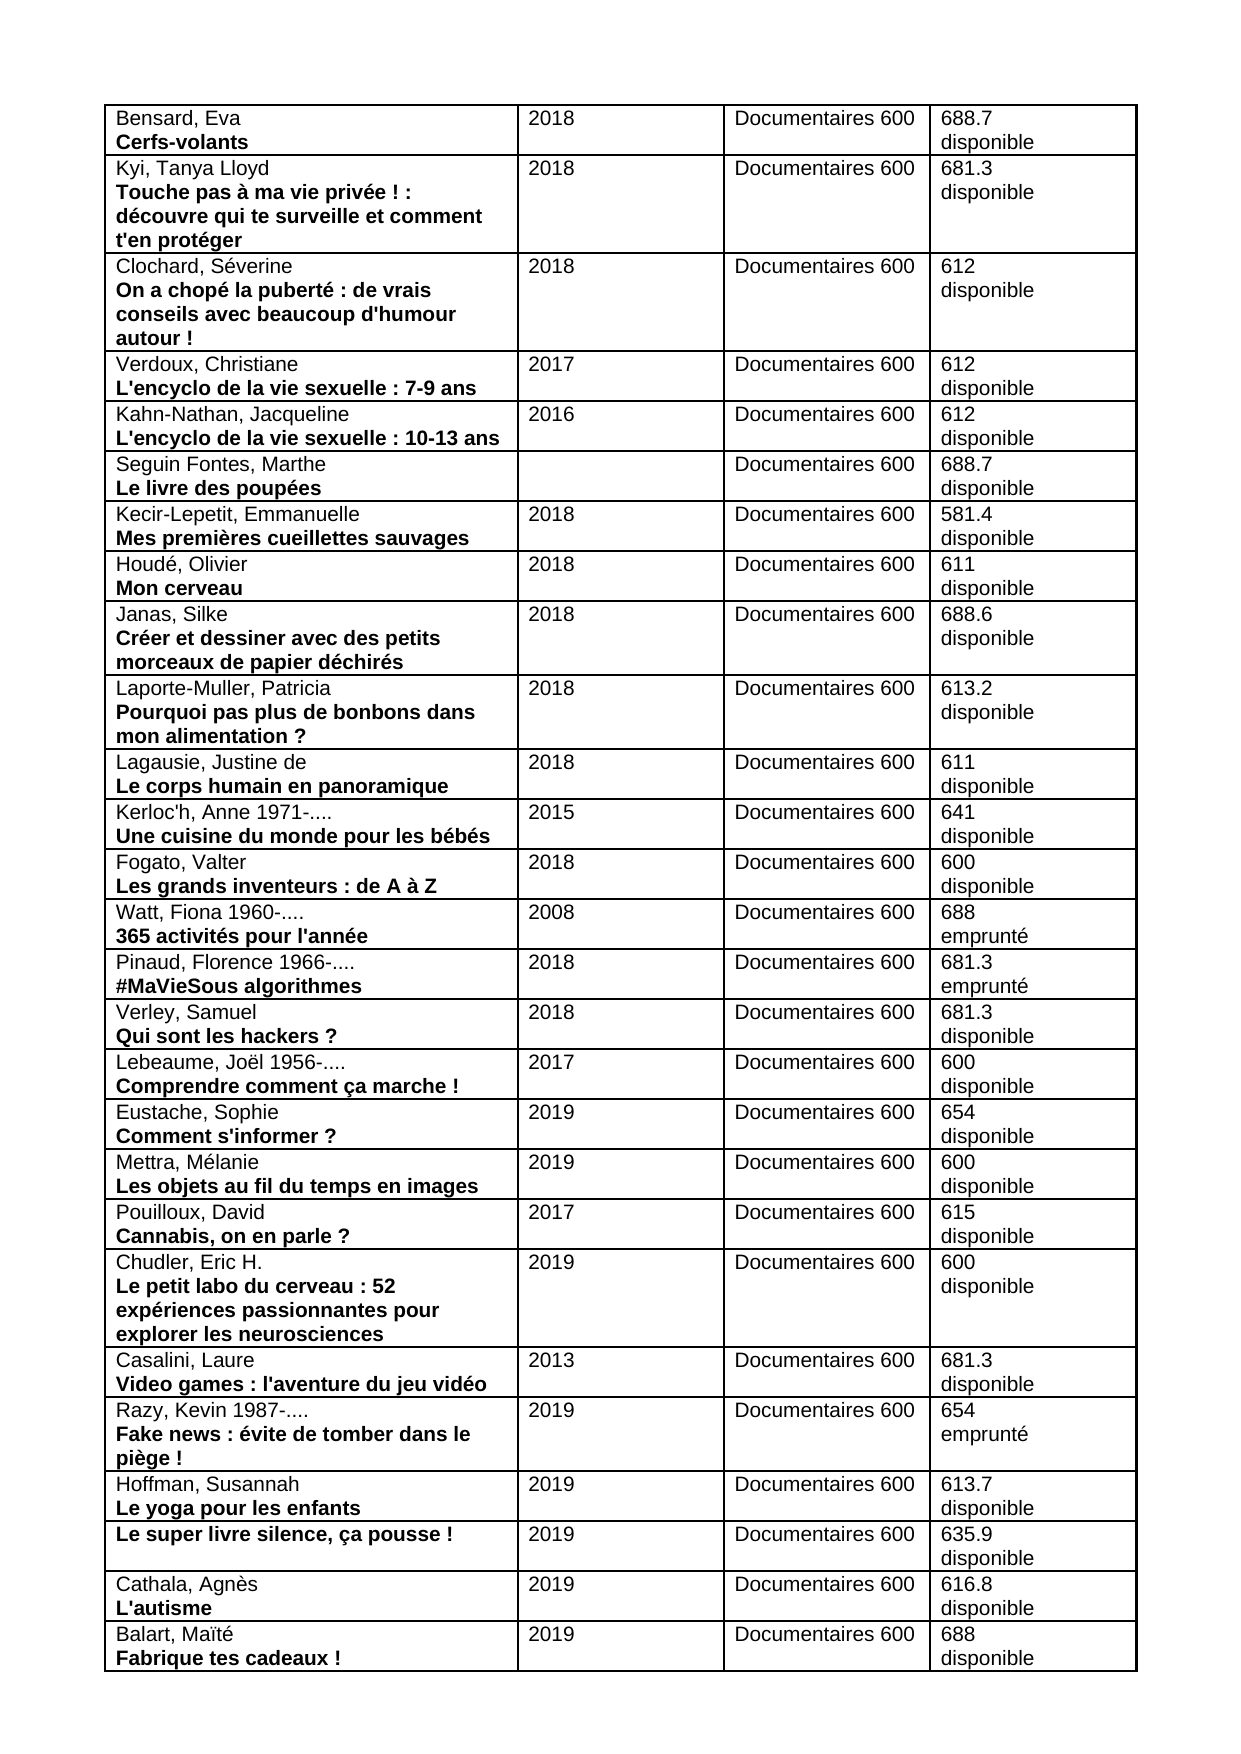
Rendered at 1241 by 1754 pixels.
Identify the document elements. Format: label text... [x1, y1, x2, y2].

table_cell 2017 [519, 1200, 723, 1248]
table_cell Documentaires 600 [725, 1348, 929, 1396]
table_cell 616.8 disponible [931, 1572, 1135, 1620]
table_cell Watt, Fiona 1960-.... 365 activités pour l'année [106, 900, 517, 948]
table_cell 681.3 disponible [931, 1348, 1135, 1396]
table_cell Kecir-Lepetit, Emmanuelle Mes premières cueillettes sauvages [106, 502, 517, 550]
table_cell 2019 [519, 1572, 723, 1620]
table_cell Houdé, Olivier Mon cerveau [106, 552, 517, 600]
table_cell 2018 [519, 156, 723, 252]
table_cell 688 emprunté [931, 900, 1135, 948]
table_cell 2015 [519, 800, 723, 848]
table_cell 2018 [519, 1000, 723, 1048]
table_cell 2016 [519, 402, 723, 450]
table_cell 2013 [519, 1348, 723, 1396]
table_cell Documentaires 600 [725, 850, 929, 898]
table_cell Documentaires 600 [725, 1622, 929, 1670]
table_cell Documentaires 600 [725, 1398, 929, 1470]
table_cell Kyi, Tanya Lloyd Touche pas à ma vie privée ! : découvre qui te surveille et comment t'en protéger [106, 156, 517, 252]
table_cell Documentaires 600 [725, 1472, 929, 1520]
table_cell 2018 [519, 676, 723, 748]
table_cell Bensard, Eva Cerfs-volants [106, 106, 517, 154]
table_cell 635.9 disponible [931, 1522, 1135, 1570]
table_cell 600 disponible [931, 1250, 1135, 1346]
table_cell 681.3 emprunté [931, 950, 1135, 998]
table_cell 2018 [519, 502, 723, 550]
table_cell 688.7 disponible [931, 106, 1135, 154]
table_cell Documentaires 600 [725, 1050, 929, 1098]
table_cell 611 disponible [931, 552, 1135, 600]
table_cell 2019 [519, 1250, 723, 1346]
table_cell 611 disponible [931, 750, 1135, 798]
table_cell [519, 452, 723, 500]
table_cell 600 disponible [931, 850, 1135, 898]
table_cell Eustache, Sophie Comment s'informer ? [106, 1100, 517, 1148]
table_cell Documentaires 600 [725, 156, 929, 252]
table_cell 688.6 disponible [931, 602, 1135, 674]
table_cell 2019 [519, 1522, 723, 1570]
table_cell Documentaires 600 [725, 452, 929, 500]
table_cell Documentaires 600 [725, 1572, 929, 1620]
table_cell Casalini, Laure Video games : l'aventure du jeu vidéo [106, 1348, 517, 1396]
table_cell 2018 [519, 552, 723, 600]
table_cell 2017 [519, 352, 723, 400]
table_cell Balart, Maïté Fabrique tes cadeaux ! [106, 1622, 517, 1670]
table_cell Documentaires 600 [725, 1100, 929, 1148]
table_cell 681.3 disponible [931, 156, 1135, 252]
table_cell Pouilloux, David Cannabis, on en parle ? [106, 1200, 517, 1248]
table_cell 2018 [519, 850, 723, 898]
table_cell 600 disponible [931, 1050, 1135, 1098]
table_cell 2018 [519, 254, 723, 350]
table_cell Documentaires 600 [725, 254, 929, 350]
table_cell Cathala, Agnès L'autisme [106, 1572, 517, 1620]
table_cell Laporte-Muller, Patricia Pourquoi pas plus de bonbons dans mon alimentation ? [106, 676, 517, 748]
table_cell Chudler, Eric H. Le petit labo du cerveau : 52 expériences passionnantes pour explorer les neurosciences [106, 1250, 517, 1346]
table_cell Documentaires 600 [725, 1250, 929, 1346]
table_cell 613.7 disponible [931, 1472, 1135, 1520]
table_cell 2018 [519, 106, 723, 154]
table_cell Documentaires 600 [725, 1200, 929, 1248]
table_cell 688 disponible [931, 1622, 1135, 1670]
table_cell 2018 [519, 602, 723, 674]
table_cell Documentaires 600 [725, 402, 929, 450]
table_cell Mettra, Mélanie Les objets au fil du temps en images [106, 1150, 517, 1198]
table_cell Le super livre silence, ça pousse ! [106, 1522, 517, 1570]
table_cell Documentaires 600 [725, 900, 929, 948]
table_cell 600 disponible [931, 1150, 1135, 1198]
table_cell Hoffman, Susannah Le yoga pour les enfants [106, 1472, 517, 1520]
table_cell Documentaires 600 [725, 1150, 929, 1198]
table_cell Fogato, Valter Les grands inventeurs : de A à Z [106, 850, 517, 898]
table_cell 654 disponible [931, 1100, 1135, 1148]
table_cell 615 disponible [931, 1200, 1135, 1248]
table_cell Seguin Fontes, Marthe Le livre des poupées [106, 452, 517, 500]
table_cell 2017 [519, 1050, 723, 1098]
table_cell 641 disponible [931, 800, 1135, 848]
table_cell Documentaires 600 [725, 352, 929, 400]
table_cell 2019 [519, 1622, 723, 1670]
table_cell Pinaud, Florence 1966-.... #MaVieSous algorithmes [106, 950, 517, 998]
table_cell Verdoux, Christiane L'encyclo de la vie sexuelle : 7-9 ans [106, 352, 517, 400]
table_cell 612 disponible [931, 254, 1135, 350]
table_cell 612 disponible [931, 352, 1135, 400]
table_cell 2008 [519, 900, 723, 948]
table_cell Documentaires 600 [725, 106, 929, 154]
table_cell Lebeaume, Joël 1956-.... Comprendre comment ça marche ! [106, 1050, 517, 1098]
table_cell Documentaires 600 [725, 750, 929, 798]
table_cell Clochard, Séverine On a chopé la puberté : de vrais conseils avec beaucoup d'humour autour ! [106, 254, 517, 350]
table_cell 2018 [519, 950, 723, 998]
table_cell Razy, Kevin 1987-.... Fake news : évite de tomber dans le piège ! [106, 1398, 517, 1470]
table_cell 612 disponible [931, 402, 1135, 450]
table_cell 581.4 disponible [931, 502, 1135, 550]
table_cell Documentaires 600 [725, 950, 929, 998]
table_cell Documentaires 600 [725, 1000, 929, 1048]
table_cell 2018 [519, 750, 723, 798]
table_cell 681.3 disponible [931, 1000, 1135, 1048]
table_cell 2019 [519, 1100, 723, 1148]
table_cell Lagausie, Justine de Le corps humain en panoramique [106, 750, 517, 798]
table_cell Documentaires 600 [725, 676, 929, 748]
table_cell 2019 [519, 1472, 723, 1520]
table_cell 2019 [519, 1398, 723, 1470]
table_cell Documentaires 600 [725, 552, 929, 600]
table_cell Documentaires 600 [725, 800, 929, 848]
table_cell Verley, Samuel Qui sont les hackers ? [106, 1000, 517, 1048]
table_cell 2019 [519, 1150, 723, 1198]
table_cell 654 emprunté [931, 1398, 1135, 1470]
table_cell 688.7 disponible [931, 452, 1135, 500]
table_cell Documentaires 600 [725, 1522, 929, 1570]
table_cell 613.2 disponible [931, 676, 1135, 748]
table_cell Kahn-Nathan, Jacqueline L'encyclo de la vie sexuelle : 10-13 ans [106, 402, 517, 450]
table_cell Documentaires 600 [725, 602, 929, 674]
table_cell Documentaires 600 [725, 502, 929, 550]
table_cell Kerloc'h, Anne 1971-.... Une cuisine du monde pour les bébés [106, 800, 517, 848]
table_cell Janas, Silke Créer et dessiner avec des petits morceaux de papier déchirés [106, 602, 517, 674]
